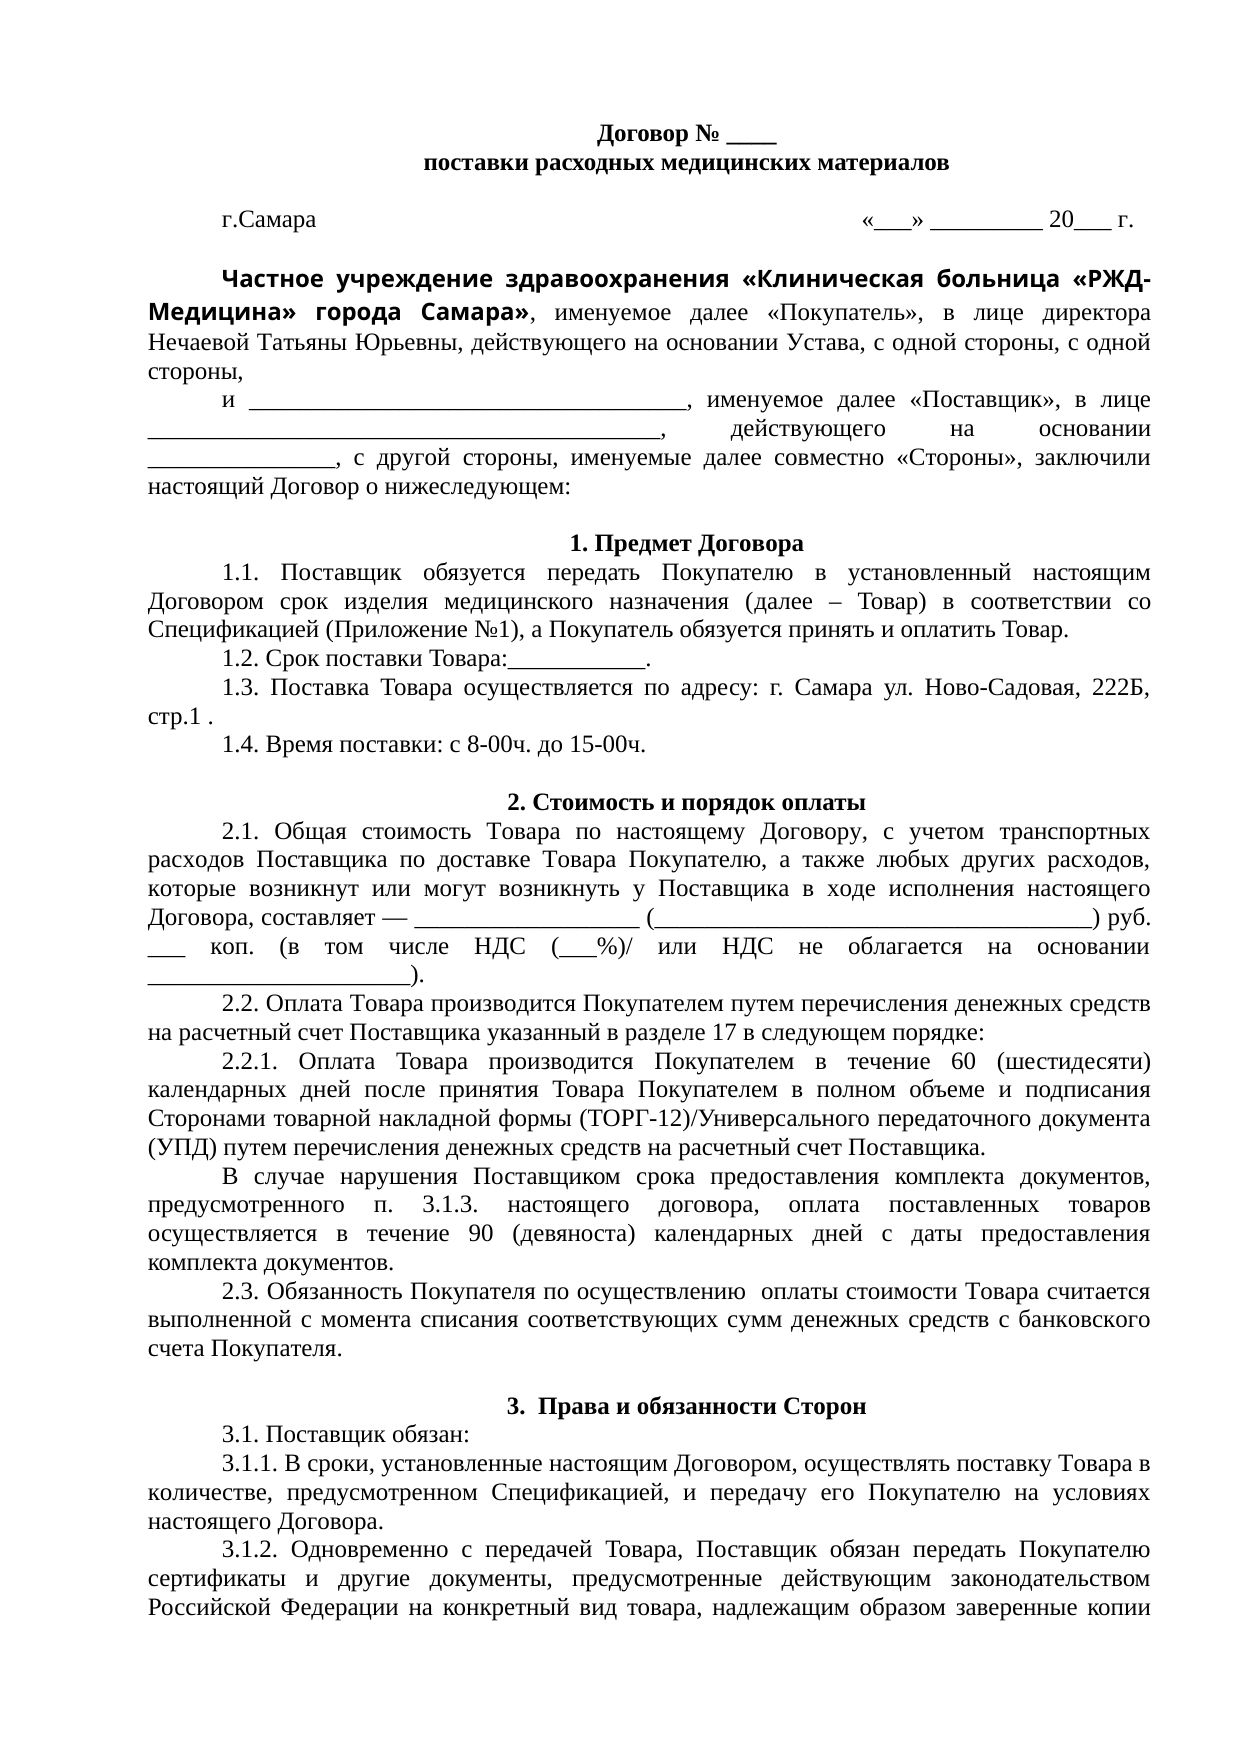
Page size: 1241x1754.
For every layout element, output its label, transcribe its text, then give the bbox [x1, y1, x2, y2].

list 1.1. Поставщик обязуется передать Покупателю в установленный настоящим Договором срок изделия медицинского назначения (далее – Товар) в соответствии со Спецификацией (Приложение №1), а Покупатель обязуется принять и оплатить Товар. [148, 557, 1152, 643]
text и ___________________________________, именуемое далее «Поставщик», в лице _________________________________________, действующего на основании _______________, с другой стороны, именуемые далее совместно «Стороны», заключили настоящий Договор о нижеследующем: [148, 384, 1152, 499]
text 1. Предмет Договора [148, 528, 1152, 557]
text 2.2. Оплата Товара производится Покупателем путем перечисления денежных средств на расчетный счет Поставщика указанный в разделе 17 в следующем порядке: [148, 988, 1152, 1046]
text 2.2.1. Оплата Товара производится Покупателем в течение 60 (шестидесяти) календарных дней после принятия Товара Покупателем в полном объеме и подписания Сторонами товарной накладной формы (ТОРГ-12)/Универсального передаточного документа (УПД) путем перечисления денежных средств на расчетный счет Поставщика. [148, 1046, 1152, 1161]
text 1.2. Срок поставки Товара:___________. [148, 643, 1152, 672]
title Договор № ____ [148, 118, 1152, 147]
text 1.3. Поставка Товара осуществляется по адресу: г. Самара ул. Ново-Садовая, 222Б, стр.1 . [148, 672, 1152, 729]
text 2. Стоимость и порядок оплаты [148, 787, 1152, 816]
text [148, 1534, 1152, 1621]
text 2.1. Общая стоимость Товара по настоящему Договору, с учетом транспортных расходов Поставщика по доставке Товара Покупателю, а также любых других расходов, которые возникнут или могут возникнуть у Поставщика в ходе исполнения настоящего Договора, составляет — __________________ (___________________________________) руб. ___ коп. (в том числе НДС (___%)/ или НДС не облагается на основании _____________________). [148, 816, 1152, 988]
text 3.1. Поставщик обязан: [148, 1419, 1152, 1448]
text 1.4. Время поставки: с 8-00ч. до 15-00ч. [148, 729, 1152, 758]
text 2.3. Обязанность Покупателя по осуществлению оплаты стоимости Товара считается выполненной с момента списания соответствующих сумм денежных средств с банковского счета Покупателя. [148, 1276, 1152, 1362]
text г.Самара «___» _________ 20___ г. [148, 204, 1152, 233]
text 3. Права и обязанности Сторон [148, 1391, 1152, 1419]
text В случае нарушения Поставщиком срока предоставления комплекта документов, предусмотренного п. 3.1.3. настоящего договора, оплата поставленных товаров осуществляется в течение 90 (девяноста) календарных дней с даты предоставления комплекта документов. [148, 1161, 1152, 1276]
text Частное учреждение здравоохранения «Клиническая больница «РЖД-Медицина» города Самара», именуемое далее «Покупатель», в лице директора Нечаевой Татьяны Юрьевны, действующего на основании Устава, с одной стороны, с одной стороны, [148, 262, 1152, 384]
title поставки расходных медицинских материалов [148, 147, 1152, 176]
text 3.1.1. В сроки, установленные настоящим Договором, осуществлять поставку Товара в количестве, предусмотренном Спецификацией, и передачу его Покупателю на условиях настоящего Договора. [148, 1448, 1152, 1534]
